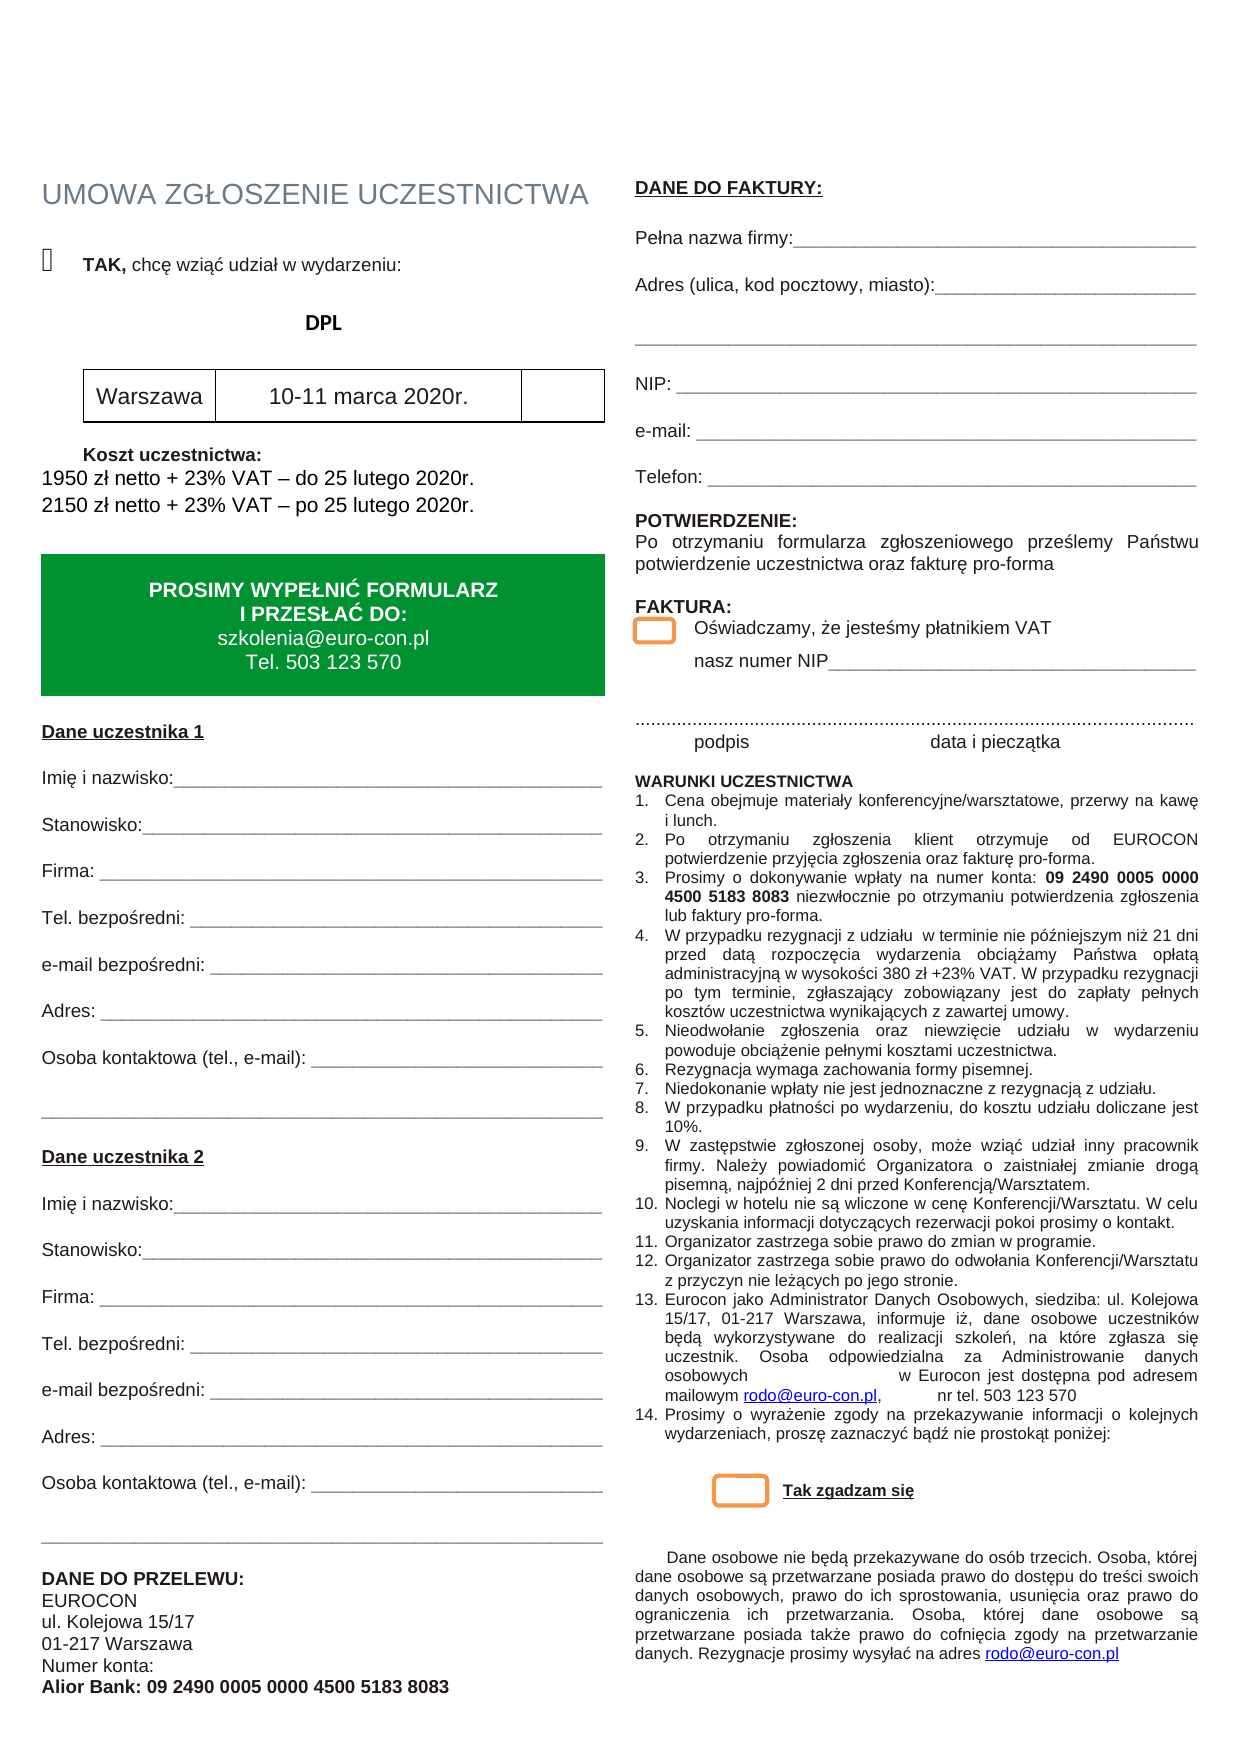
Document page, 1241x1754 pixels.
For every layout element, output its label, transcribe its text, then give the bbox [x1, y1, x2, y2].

text POTWIERDZENIE: [635, 509, 1199, 531]
text 1950 zł netto + 23% VAT – do 25 lutego 2020r. [41, 466, 605, 489]
text Dane uczestnika 1 [41, 721, 605, 742]
list Niedokonanie wpłaty nie jest jednoznaczne z rezygnacją z udziału. [635, 1079, 1199, 1098]
text DPL [41, 308, 605, 336]
text DANE DO PRZELEWU: [41, 1568, 605, 1590]
text Stanowisko: [41, 1239, 605, 1261]
text Imię i nazwisko: [41, 1193, 605, 1214]
text PROSIMY WYPEŁNIĆ FORMULARZ [41, 578, 605, 602]
text podpis data i pieczątka [694, 731, 1199, 753]
text Koszt uczestnictwa: [41, 444, 605, 466]
text Dane osobowe nie będą przekazywane do osób trzecich. Osoba, której dane osobowe są przetwarzane posiada prawo do dostępu do treści swoich danych osobowych, prawo do ich sprostowania, usunięcia oraz prawo do ograniczenia ich przetwarzania. Osoba, której dane osobowe są przetwarzane posiada także prawo do cofnięcia zgody na przetwarzanie danych. Rezygnacje prosimy wysyłać na adres rodo@euro-con.pl [635, 1548, 1199, 1663]
text UMOWA ZGŁOSZENIE UCZESTNICTWA [41, 177, 605, 211]
text Tel. bezpośredni: [41, 907, 605, 928]
text Tak zgadzam się [770, 1481, 1199, 1500]
text Po otrzymaniu formularza zgłoszeniowego prześlemy Państwu potwierdzenie uczestnictwa oraz fakturę pro-forma [635, 531, 1199, 574]
text DANE DO FAKTURY: [635, 177, 1199, 199]
list Nieodwołanie zgłoszenia oraz niewzięcie udziału w wydarzeniu powoduje obciążenie pełnymi kosztami uczestnictwa. [635, 1021, 1199, 1059]
text e-mail bezpośredni: [41, 953, 605, 975]
list Eurocon jako Administrator Danych Osobowych, siedziba: ul. Kolejowa 15/17, 01-217 Warszawa, informuje iż, dane osobowe uczestników będą wykorzystywane do realizacji szkoleń, na które zgłasza się uczestnik. Osoba odpowiedzialna za Administrowanie danych osobowych w Eurocon jest dostępna pod adresem mailowym rodo@euro-con.pl, nr tel. 503 123 570 [635, 1289, 1199, 1404]
text Osoba kontaktowa (tel., e-mail): [41, 1046, 605, 1068]
list TAK, chcę wziąć udział w wydarzeniu: [41, 248, 605, 278]
list Organizator zastrzega sobie prawo do zmian w programie. [635, 1232, 1199, 1251]
text Oświadczamy, że jesteśmy płatnikiem VAT nasz numer NIP [694, 617, 1199, 671]
list Prosimy o dokonywanie wpłaty na numer konta: 09 2490 0005 0000 4500 5183 8083 niezwłocznie po otrzymaniu potwierdzenia zgłoszenia lub faktury pro-forma. [635, 868, 1199, 925]
list Organizator zastrzega sobie prawo do odwołania Konferencji/Warsztatu z przyczyn nie leżących po jego stronie. [635, 1251, 1199, 1289]
text 2150 zł netto + 23% VAT – po 25 lutego 2020r. [41, 493, 605, 517]
text Tel. bezpośredni: [41, 1332, 605, 1354]
text Adres: [41, 1000, 605, 1021]
list Cena obejmuje materiały konferencyjne/warsztatowe, przerwy na kawę i lunch. [635, 791, 1199, 829]
text Stanowisko: [41, 814, 605, 835]
text Dane uczestnika 2 [41, 1146, 605, 1168]
text Adres: [41, 1425, 605, 1447]
text Firma: [41, 860, 605, 882]
text WARUNKI UCZESTNICTWA [635, 772, 1199, 791]
text Telefon: [635, 466, 1199, 488]
text Firma: [41, 1286, 605, 1307]
text Pełna nazwa firmy: [635, 227, 1199, 248]
text e-mail: [635, 420, 1199, 441]
text e-mail bezpośredni: [41, 1379, 605, 1400]
table_header Warszawa [84, 370, 215, 421]
list Rezygnacja wymaga zachowania formy pisemnej. [635, 1059, 1199, 1079]
text FAKTURA: [635, 596, 1199, 617]
table_header 10-11 marca 2020r. [216, 370, 521, 421]
text Imię i nazwisko: [41, 767, 605, 789]
table_header [522, 370, 604, 421]
text I PRZESŁAĆ DO: [41, 602, 605, 626]
text Adres (ulica, kod pocztowy, miasto): [635, 273, 1199, 295]
text Osoba kontaktowa (tel., e-mail): [41, 1472, 605, 1493]
list Prosimy o wyrażenie zgody na przekazywanie informacji o kolejnych wydarzeniach, proszę zaznaczyć bądź nie prostokąt poniżej: [635, 1404, 1199, 1443]
list Po otrzymaniu zgłoszenia klient otrzymuje od EUROCON potwierdzenie przyjęcia zgłoszenia oraz fakturę pro-forma. [635, 829, 1199, 868]
text NIP: [635, 373, 1199, 395]
list W przypadku rezygnacji z udziału w terminie nie późniejszym niż 21 dni przed datą rozpoczęcia wydarzenia obciążamy Państwa opłatą administracyjną w wysokości 380 zł +23% VAT. W przypadku rezygnacji po tym terminie, zgłaszający zobowiązany jest do zapłaty pełnych kosztów uczestnictwa wynikających z zawartej umowy. [635, 925, 1199, 1021]
list W zastępstwie zgłoszonej osoby, może wziąć udział inny pracownik firmy. Należy powiadomić Organizatora o zaistniałej zmianie drogą pisemną, najpóźniej 2 dni przed Konferencją/Warsztatem. [635, 1136, 1199, 1194]
text Numer konta: [41, 1654, 605, 1676]
list Noclegi w hotelu nie są wliczone w cenę Konferencji/Warsztatu. W celu uzyskania informacji dotyczących rezerwacji pokoi prosimy o kontakt. [635, 1194, 1199, 1232]
text Tel. 503 123 570 [41, 650, 605, 674]
text szkolenia@euro-con.pl [41, 626, 605, 650]
list W przypadku płatności po wydarzeniu, do kosztu udziału doliczane jest 10%. [635, 1098, 1199, 1136]
text 01-217 Warszawa [41, 1633, 605, 1654]
text EUROCON [41, 1590, 605, 1611]
text Alior Bank: 09 2490 0005 0000 4500 5183 8083 [41, 1676, 605, 1697]
text ul. Kolejowa 15/17 [41, 1611, 605, 1633]
